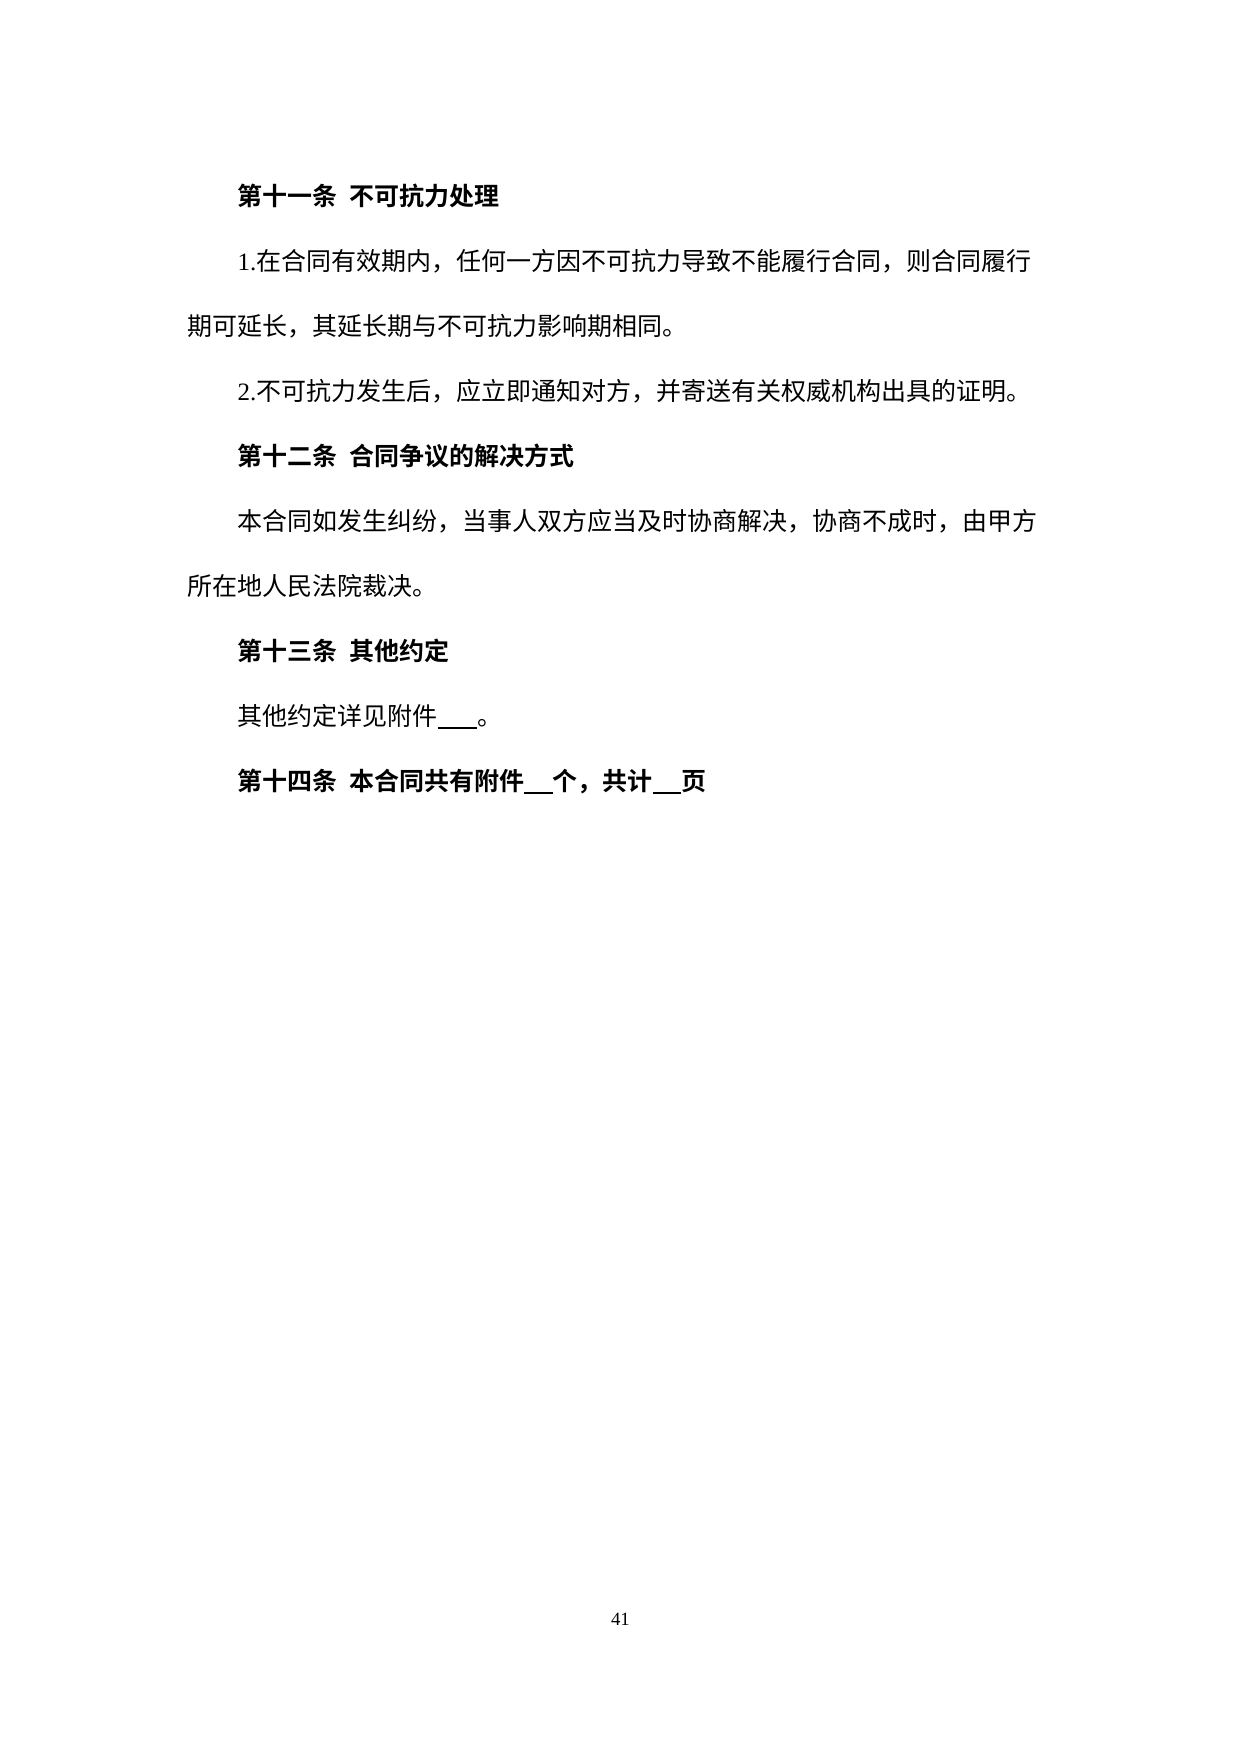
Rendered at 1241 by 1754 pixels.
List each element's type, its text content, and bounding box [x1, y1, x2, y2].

text 第十四条 本合同共有附件 个，共计 页 [187, 747, 1053, 812]
text 1.在合同有效期内，任何一方因不可抗力导致不能履行合同，则合同履行期可延长，其延长期与不可抗力影响期相同。 [187, 227, 1053, 357]
text 其他约定详见附件 。 [187, 682, 1053, 747]
text 第十二条 合同争议的解决方式 [187, 422, 1053, 487]
text 第十一条 不可抗力处理 [187, 162, 1053, 227]
text 本合同如发生纠纷，当事人双方应当及时协商解决，协商不成时，由甲方所在地人民法院裁决。 [187, 487, 1053, 617]
text 第十三条 其他约定 [187, 617, 1053, 682]
text 2.不可抗力发生后，应立即通知对方，并寄送有关权威机构出具的证明。 [187, 357, 1053, 422]
